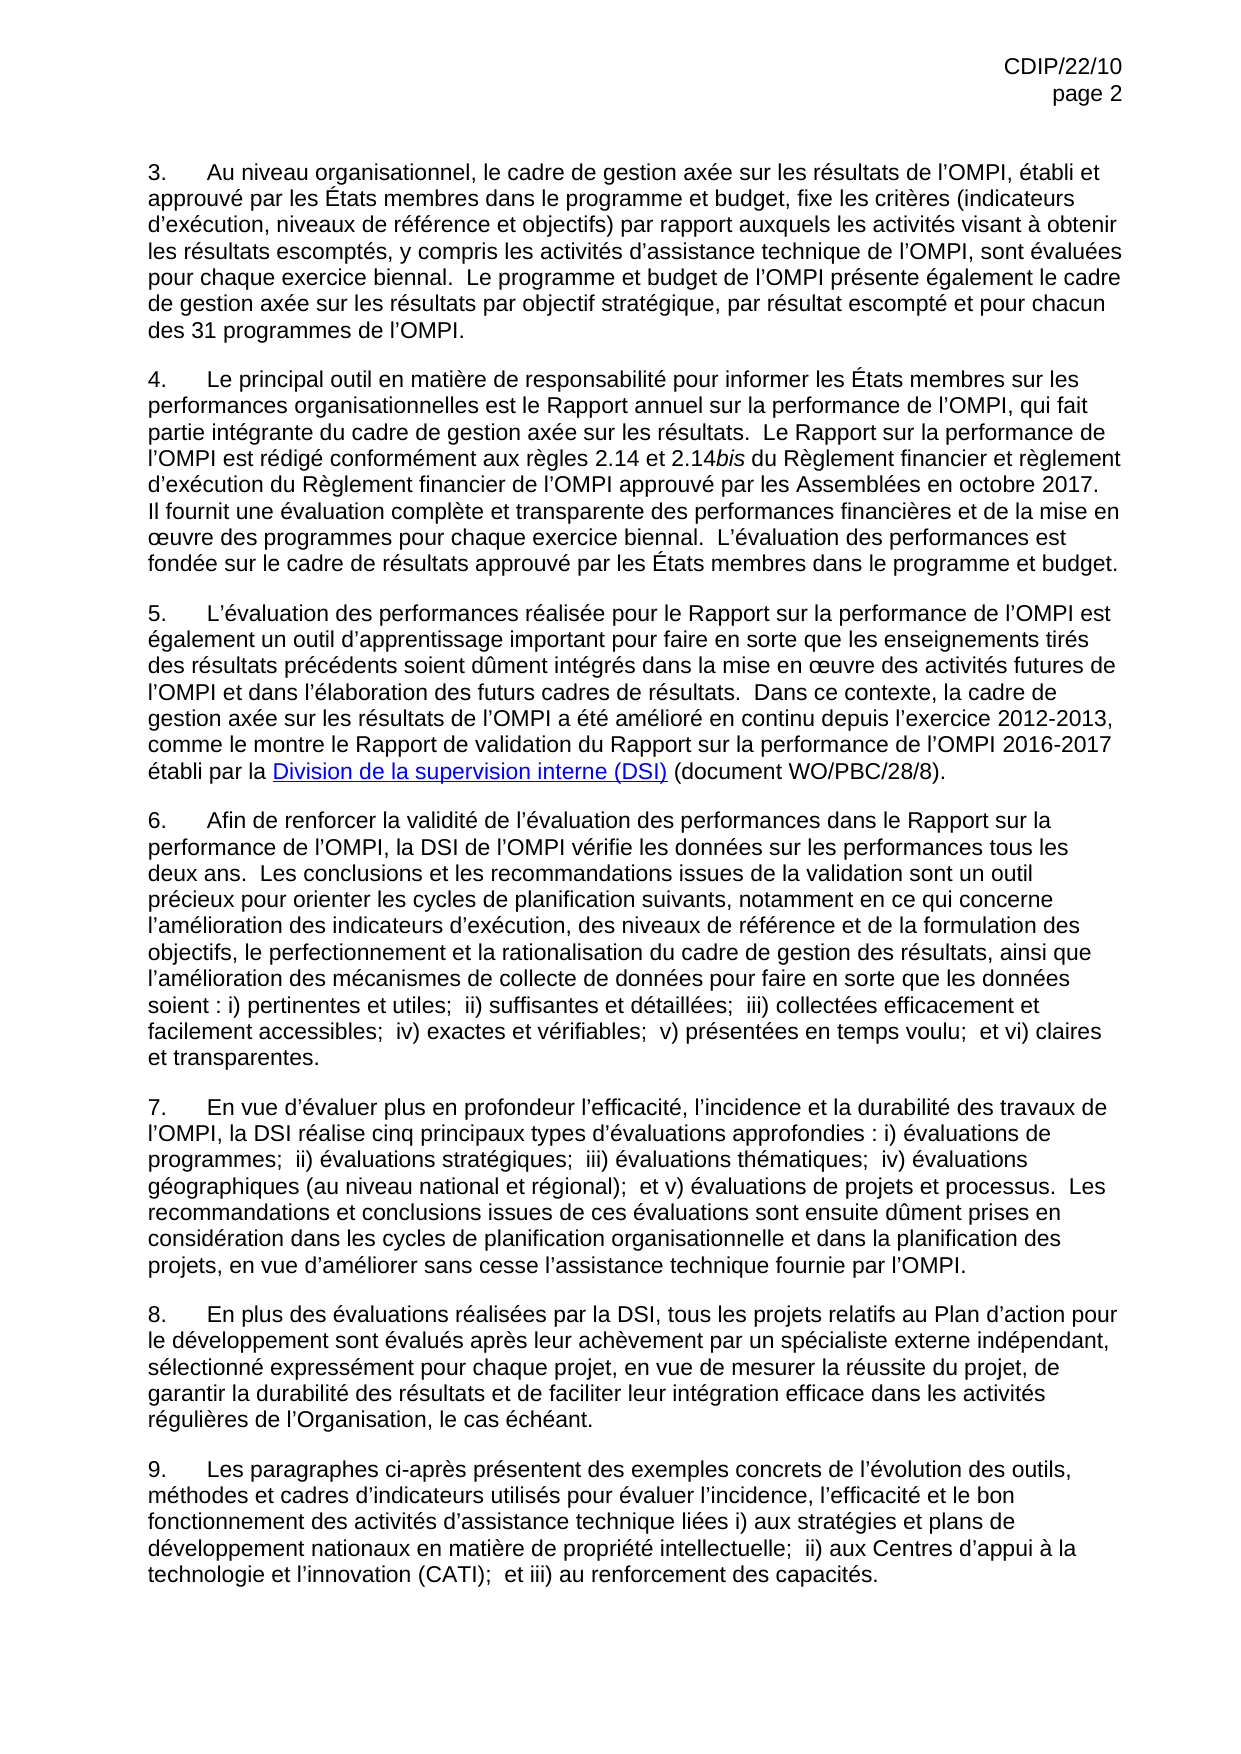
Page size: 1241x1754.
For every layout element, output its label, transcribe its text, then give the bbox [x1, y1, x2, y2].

text Les paragraphes ci-après présentent des exemples concrets de l’évolution des outils, méthodes et cadres d’indicateurs utilisés pour évaluer l’incidence, l’efficacité et le bon fonctionnement des activités d’assistance technique liées i) aux stratégies et plans de développement nationaux en matière de propriété intellectuelle; ii) aux Centres d’appui à la technologie et l’innovation (CATI); et iii) au renforcement des capacités. [148, 1456, 1122, 1587]
text En plus des évaluations réalisées par la DSI, tous les projets relatifs au Plan d’action pour le développement sont évalués après leur achèvement par un spécialiste externe indépendant, sélectionné expressément pour chaque projet, en vue de mesurer la réussite du projet, de garantir la durabilité des résultats et de faciliter leur intégration efficace dans les activités régulières de l’Organisation, le cas échéant. [148, 1301, 1122, 1433]
text Afin de renforcer la validité de l’évaluation des performances dans le Rapport sur la performance de l’OMPI, la DSI de l’OMPI vérifie les données sur les performances tous les deux ans. Les conclusions et les recommandations issues de la validation sont un outil précieux pour orienter les cycles de planification suivants, notamment en ce qui concerne l’amélioration des indicateurs d’exécution, des niveaux de référence et de la formulation des objectifs, le perfectionnement et la rationalisation du cadre de gestion des résultats, ainsi que l’amélioration des mécanismes de collecte de données pour faire en sorte que les données soient : i) pertinentes et utiles; ii) suffisantes et détaillées; iii) collectées efficacement et facilement accessibles; iv) exactes et vérifiables; v) présentées en temps voulu; et vi) claires et transparentes. [148, 807, 1122, 1071]
text En vue d’évaluer plus en profondeur l’efficacité, l’incidence et la durabilité des travaux de l’OMPI, la DSI réalise cinq principaux types d’évaluations approfondies : i) évaluations de programmes; ii) évaluations stratégiques; iii) évaluations thématiques; iv) évaluations géographiques (au niveau national et régional); et v) évaluations de projets et processus. Les recommandations et conclusions issues de ces évaluations sont ensuite dûment prises en considération dans les cycles de planification organisationnelle et dans la planification des projets, en vue d’améliorer sans cesse l’assistance technique fournie par l’OMPI. [148, 1093, 1122, 1278]
text L’évaluation des performances réalisée pour le Rapport sur la performance de l’OMPI est également un outil d’apprentissage important pour faire en sorte que les enseignements tirés des résultats précédents soient dûment intégrés dans la mise en œuvre des activités futures de l’OMPI et dans l’élaboration des futurs cadres de résultats. Dans ce contexte, la cadre de gestion axée sur les résultats de l’OMPI a été amélioré en continu depuis l’exercice 2012-2013, comme le montre le Rapport de validation du Rapport sur la performance de l’OMPI 2016-2017 établi par la Division de la supervision interne (DSI) (document WO/PBC/28/8). [148, 600, 1122, 784]
text Le principal outil en matière de responsabilité pour informer les États membres sur les performances organisationnelles est le Rapport annuel sur la performance de l’OMPI, qui fait partie intégrante du cadre de gestion axée sur les résultats. Le Rapport sur la performance de l’OMPI est rédigé conformément aux règles 2.14 et 2.14bis du Règlement financier et règlement d’exécution du Règlement financier de l’OMPI approuvé par les Assemblées en octobre 2017. Il fournit une évaluation complète et transparente des performances financières et de la mise en œuvre des programmes pour chaque exercice biennal. L’évaluation des performances est fondée sur le cadre de résultats approuvé par les États membres dans le programme et budget. [148, 366, 1122, 577]
text Au niveau organisationnel, le cadre de gestion axée sur les résultats de l’OMPI, établi et approuvé par les États membres dans le programme et budget, fixe les critères (indicateurs d’exécution, niveaux de référence et objectifs) par rapport auxquels les activités visant à obtenir les résultats escomptés, y compris les activités d’assistance technique de l’OMPI, sont évaluées pour chaque exercice biennal. Le programme et budget de l’OMPI présente également le cadre de gestion axée sur les résultats par objectif stratégique, par résultat escompté et pour chacun des 31 programmes de l’OMPI. [148, 158, 1122, 343]
